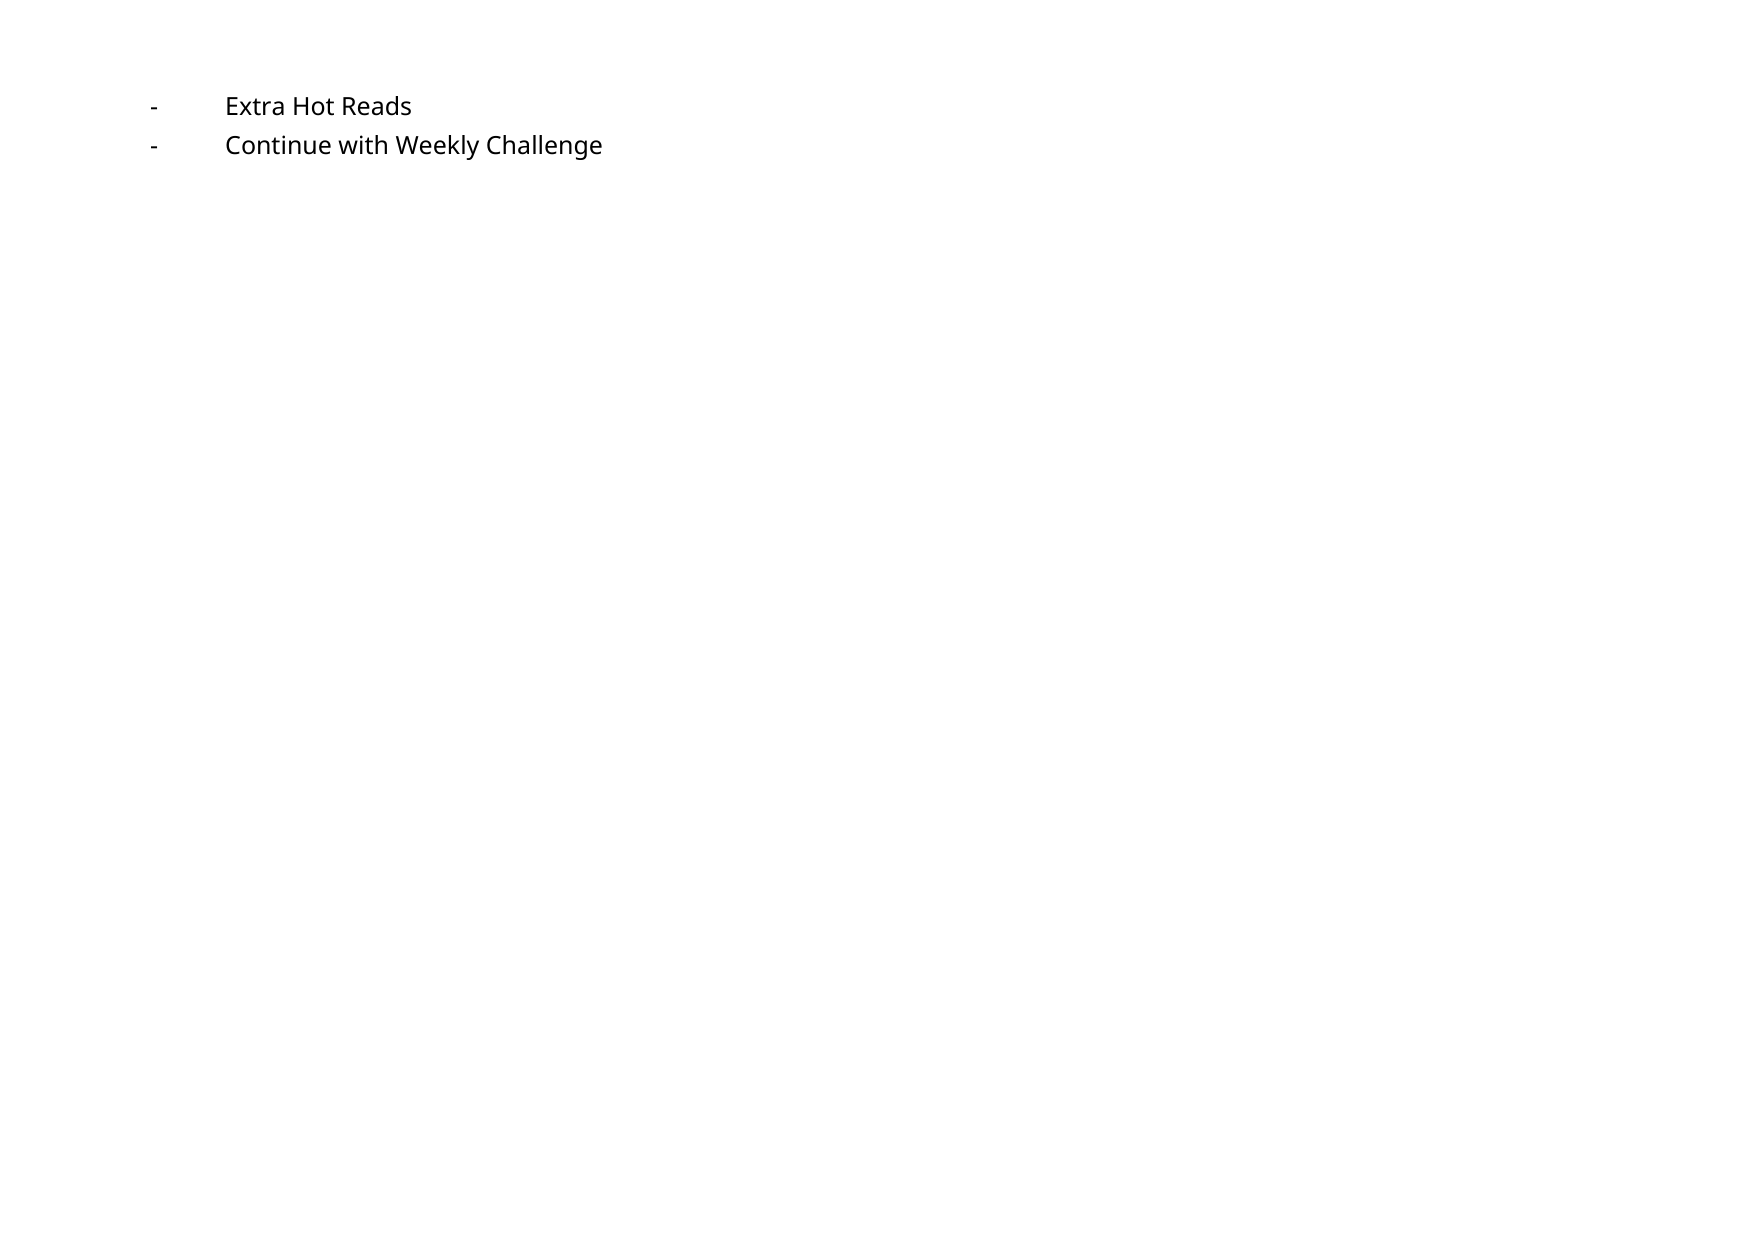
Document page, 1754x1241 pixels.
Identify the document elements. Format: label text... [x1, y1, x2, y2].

text - Extra Hot Reads [150, 88, 1604, 123]
text - Continue with Weekly Challenge [150, 128, 1604, 162]
